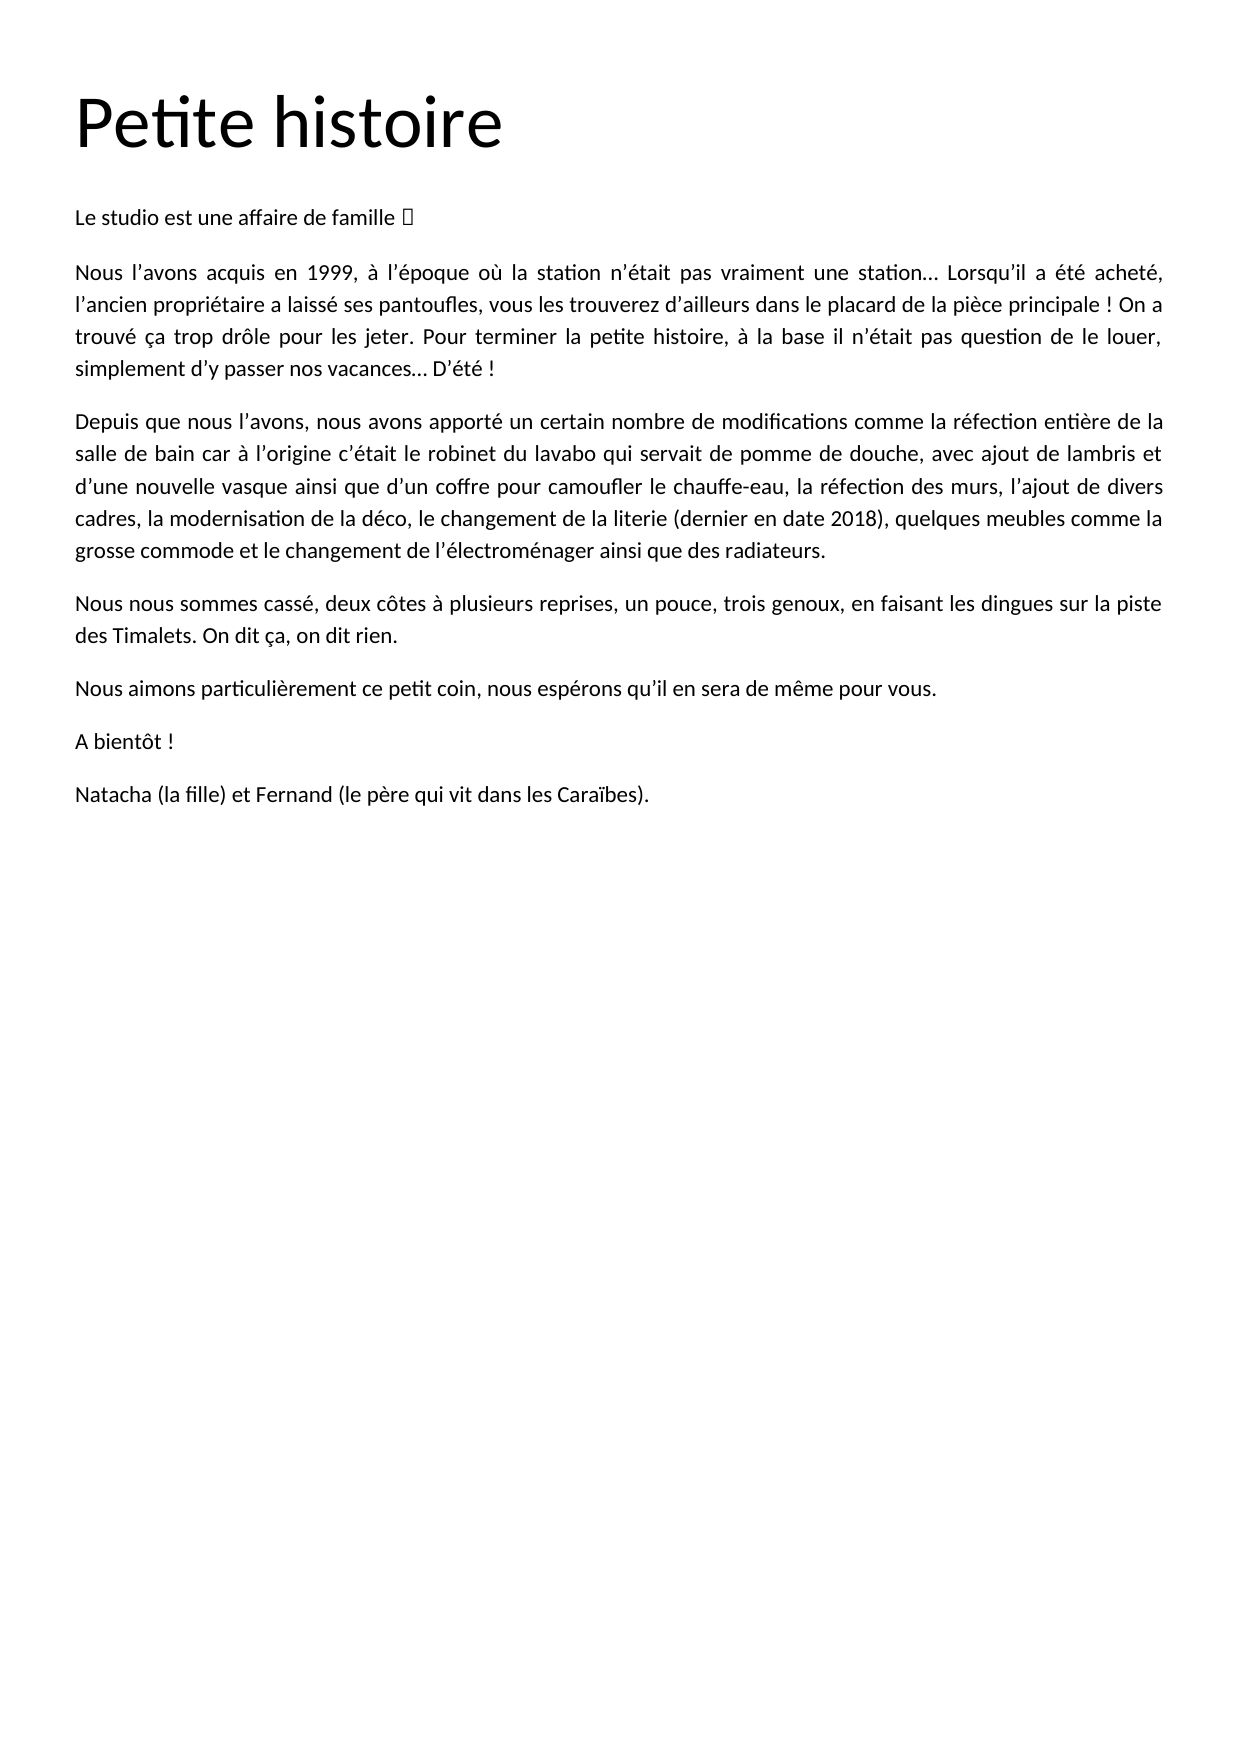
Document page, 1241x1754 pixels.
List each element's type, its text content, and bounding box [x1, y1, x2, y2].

text A bientôt ! [75, 727, 1165, 755]
text Nous aimons particulièrement ce petit coin, nous espérons qu’il en sera de même pour vous. [75, 674, 1165, 702]
text Nous l’avons acquis en 1999, à l’époque où la station n’était pas vraiment une station… Lorsqu’il a été acheté, l’ancien propriétaire a laissé ses pantoufles, vous les trouverez d’ailleurs dans le placard de la pièce principale ! On a trouvé ça trop drôle pour les jeter. Pour terminer la petite histoire, à la base il n’était pas question de le louer, simplement d’y passer nos vacances… D’été ! [75, 258, 1165, 382]
text Nous nous sommes cassé, deux côtes à plusieurs reprises, un pouce, trois genoux, en faisant les dingues sur la piste des Timalets. On dit ça, on dit rien. [75, 589, 1165, 649]
text Natacha (la fille) et Fernand (le père qui vit dans les Caraïbes). [75, 780, 1165, 808]
text Le studio est une affaire de famille 🙂 [75, 201, 1165, 232]
text Petite histoire [75, 75, 1165, 167]
text Depuis que nous l’avons, nous avons apporté un certain nombre de modifications comme la réfection entière de la salle de bain car à l’origine c’était le robinet du lavabo qui servait de pomme de douche, avec ajout de lambris et d’une nouvelle vasque ainsi que d’un coffre pour camoufler le chauffe-eau, la réfection des murs, l’ajout de divers cadres, la modernisation de la déco, le changement de la literie (dernier en date 2018), quelques meubles comme la grosse commode et le changement de l’électroménager ainsi que des radiateurs. [75, 407, 1165, 564]
